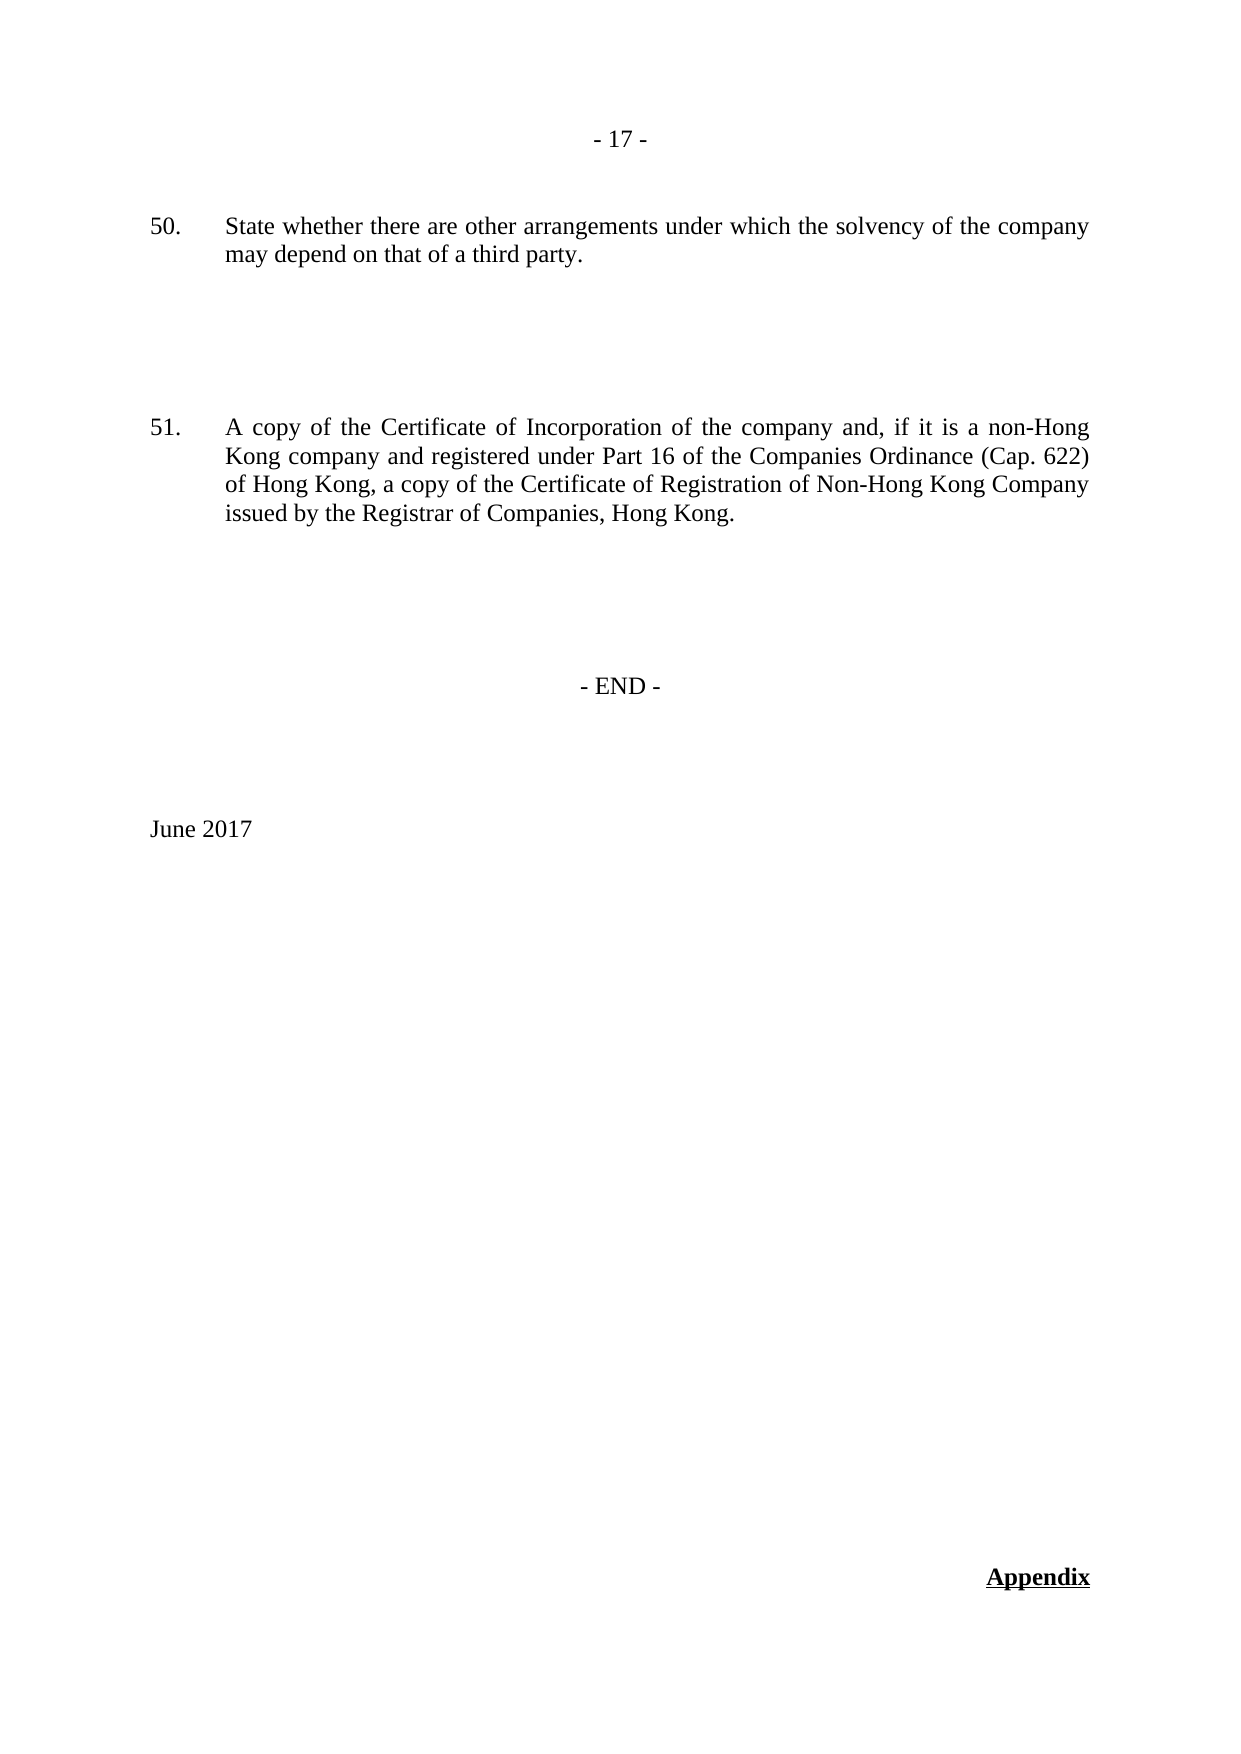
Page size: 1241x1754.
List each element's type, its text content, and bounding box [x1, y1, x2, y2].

text June 2017 [150, 814, 1090, 843]
text - END - [150, 671, 1090, 699]
title Appendix [150, 1562, 1090, 1591]
text - 17 - [150, 124, 1090, 153]
text 50. State whether there are other arrangements under which the solvency of the company may depend on that of a third party. [150, 211, 1090, 268]
text 51. A copy of the Certificate of Incorporation of the company and, if it is a non-Hong Kong company and registered under Part 16 of the Companies Ordinance (Cap. 622) of Hong Kong, a copy of the Certificate of Registration of Non-Hong Kong Company issued by the Registrar of Companies, Hong Kong. [150, 412, 1090, 527]
